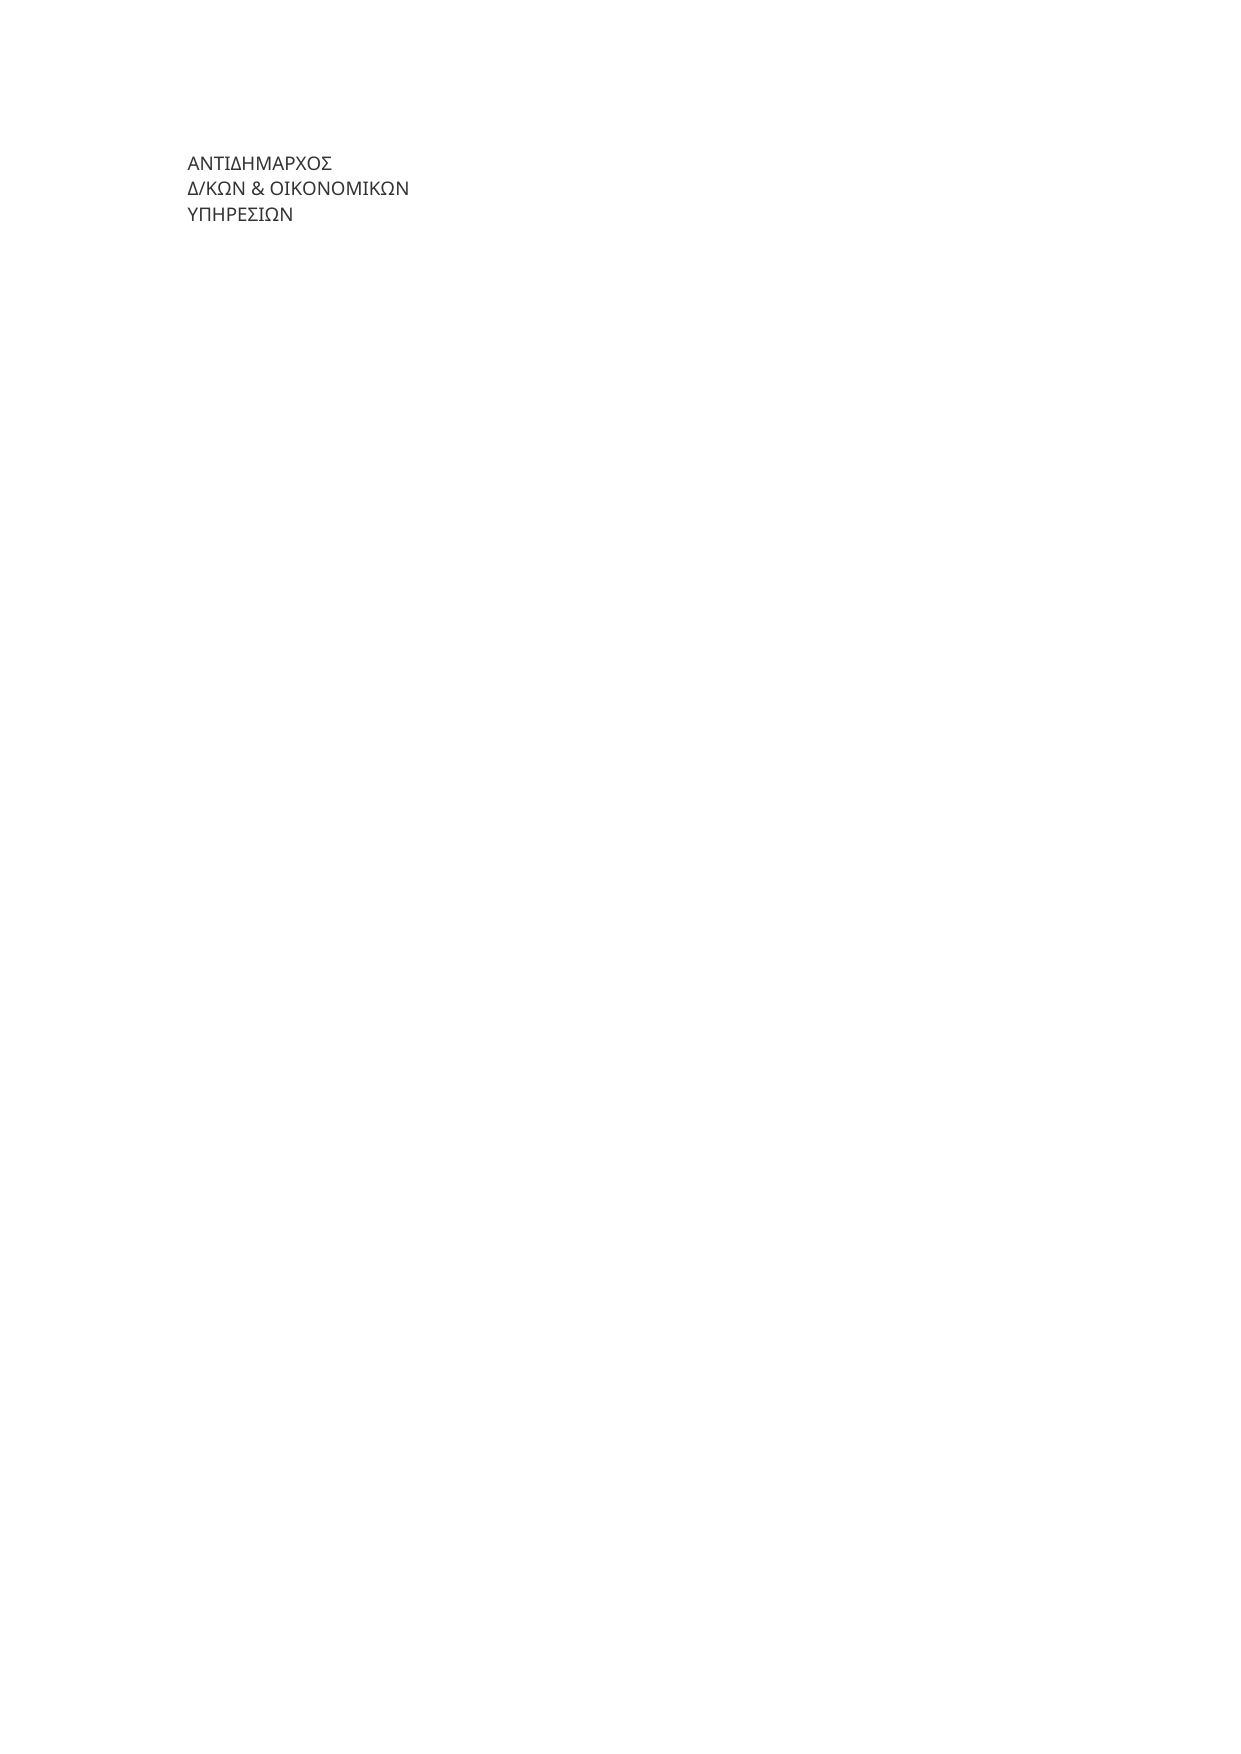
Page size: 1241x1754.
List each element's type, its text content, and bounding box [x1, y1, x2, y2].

text Δ/ΚΩΝ & ΟΙΚΟΝΟΜΙΚΩΝ [187, 176, 1053, 201]
text ΥΠΗΡΕΣΙΩΝ [187, 201, 1053, 227]
text ΑΝΤΙΔΗΜΑΡΧΟΣ [187, 150, 1053, 176]
